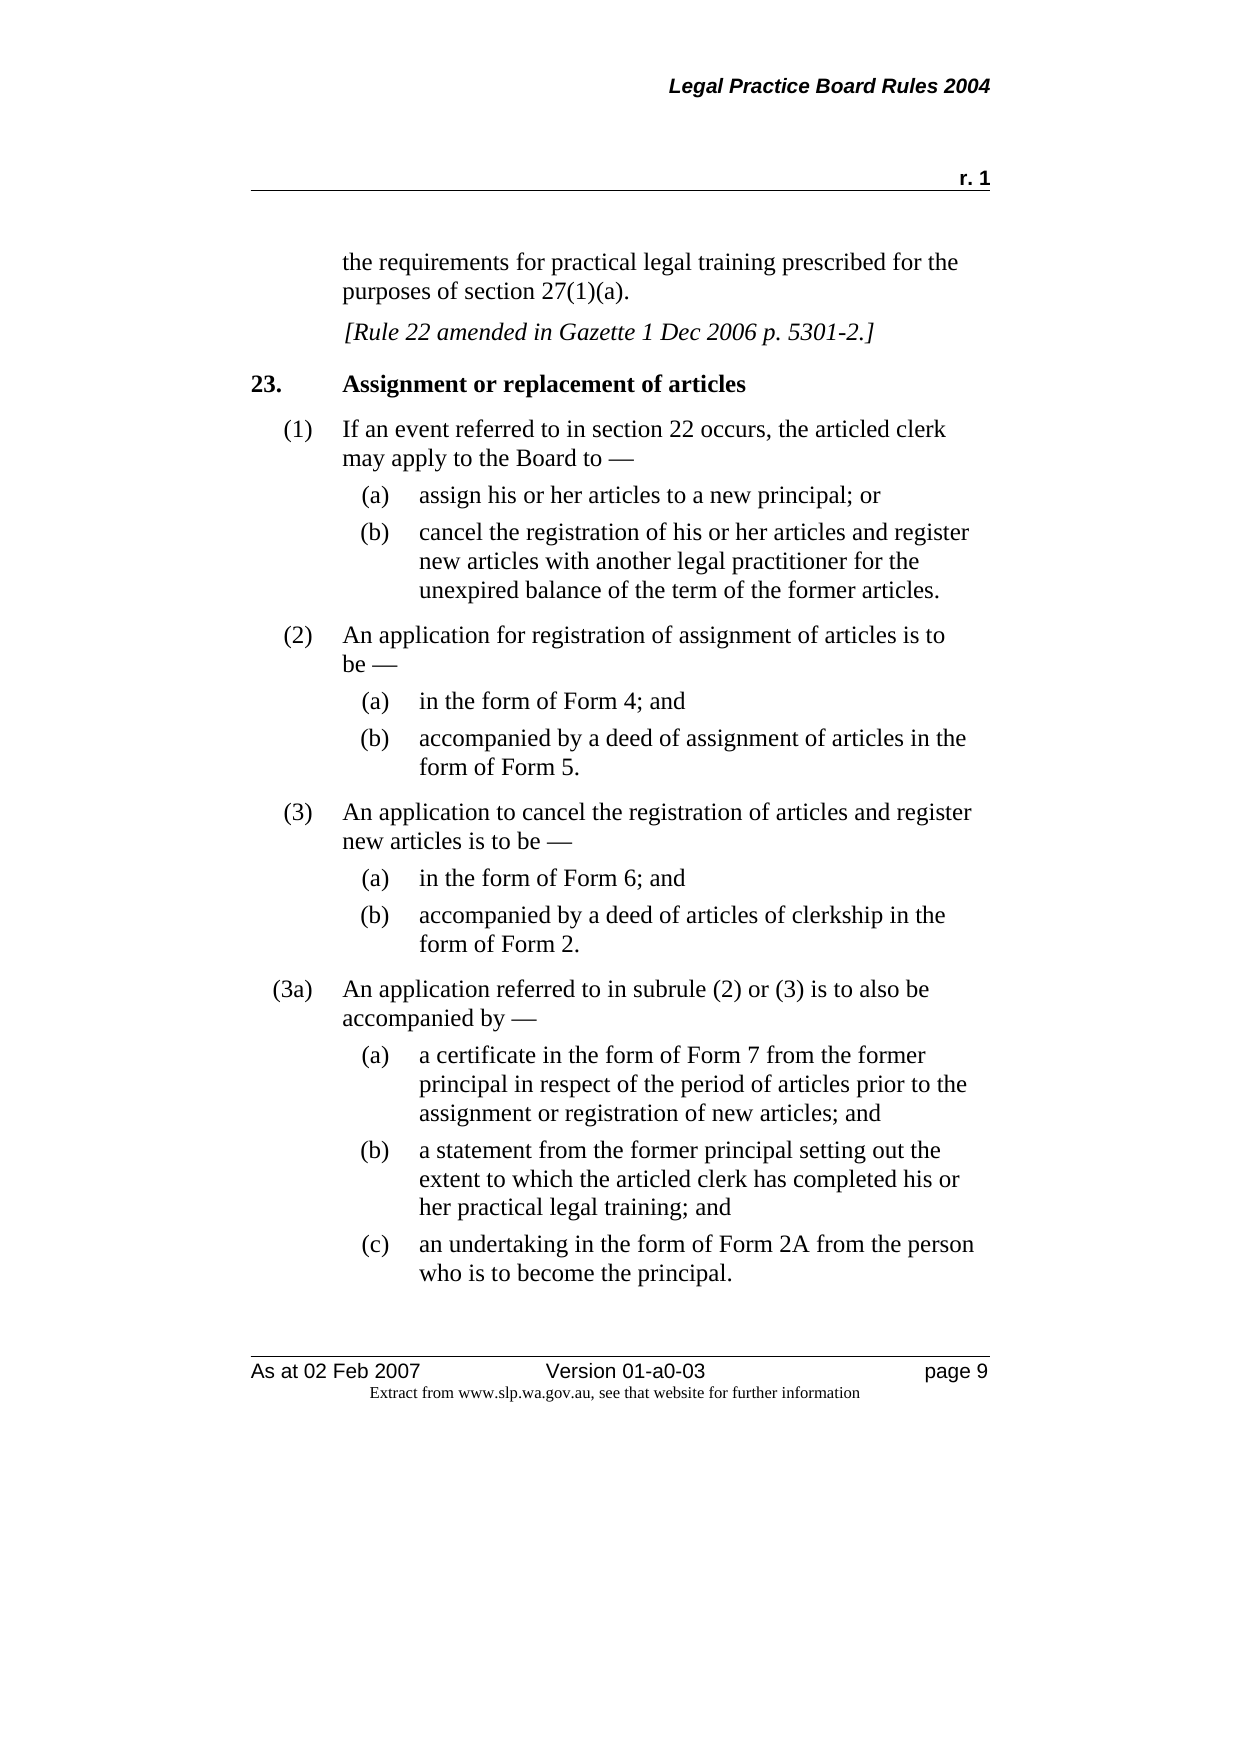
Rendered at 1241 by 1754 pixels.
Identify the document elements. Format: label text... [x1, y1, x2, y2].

text (b) accompanied by a deed of assignment of articles in the form of Form 5. [251, 723, 990, 781]
text (a) in the form of Form 6; and [251, 863, 990, 892]
subtitle 23. Assignment or replacement of articles [251, 369, 990, 398]
text (b) accompanied by a deed of articles of clerkship in the form of Form 2. [251, 900, 990, 958]
text (1) If an event referred to in section 22 occurs, the articled clerk may apply to the Board to — [251, 414, 990, 472]
text (a) assign his or her articles to a new principal; or [251, 480, 990, 509]
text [251, 247, 990, 305]
text (b) cancel the registration of his or her articles and register new articles with another legal practitioner for the unexpired balance of the term of the former articles. [251, 517, 990, 604]
text (3) An application to cancel the registration of articles and register new articles is to be — [251, 797, 990, 855]
text (b) a statement from the former principal setting out the extent to which the articled clerk has completed his or her practical legal training; and [251, 1135, 990, 1221]
text (a) in the form of Form 4; and [251, 686, 990, 715]
text (c) an undertaking in the form of Form 2A from the person who is to become the principal. [251, 1229, 990, 1287]
text (3a) An application referred to in subrule (2) or (3) is to also be accompanied by — [251, 974, 990, 1032]
text (2) An application for registration of assignment of articles is to be — [251, 620, 990, 678]
text [Rule 22 amended in Gazette 1 Dec 2006 p. 5301-2.] [251, 317, 990, 346]
text (a) a certificate in the form of Form 7 from the former principal in respect of the period of articles prior to the assignment or registration of new articles; and [251, 1040, 990, 1127]
